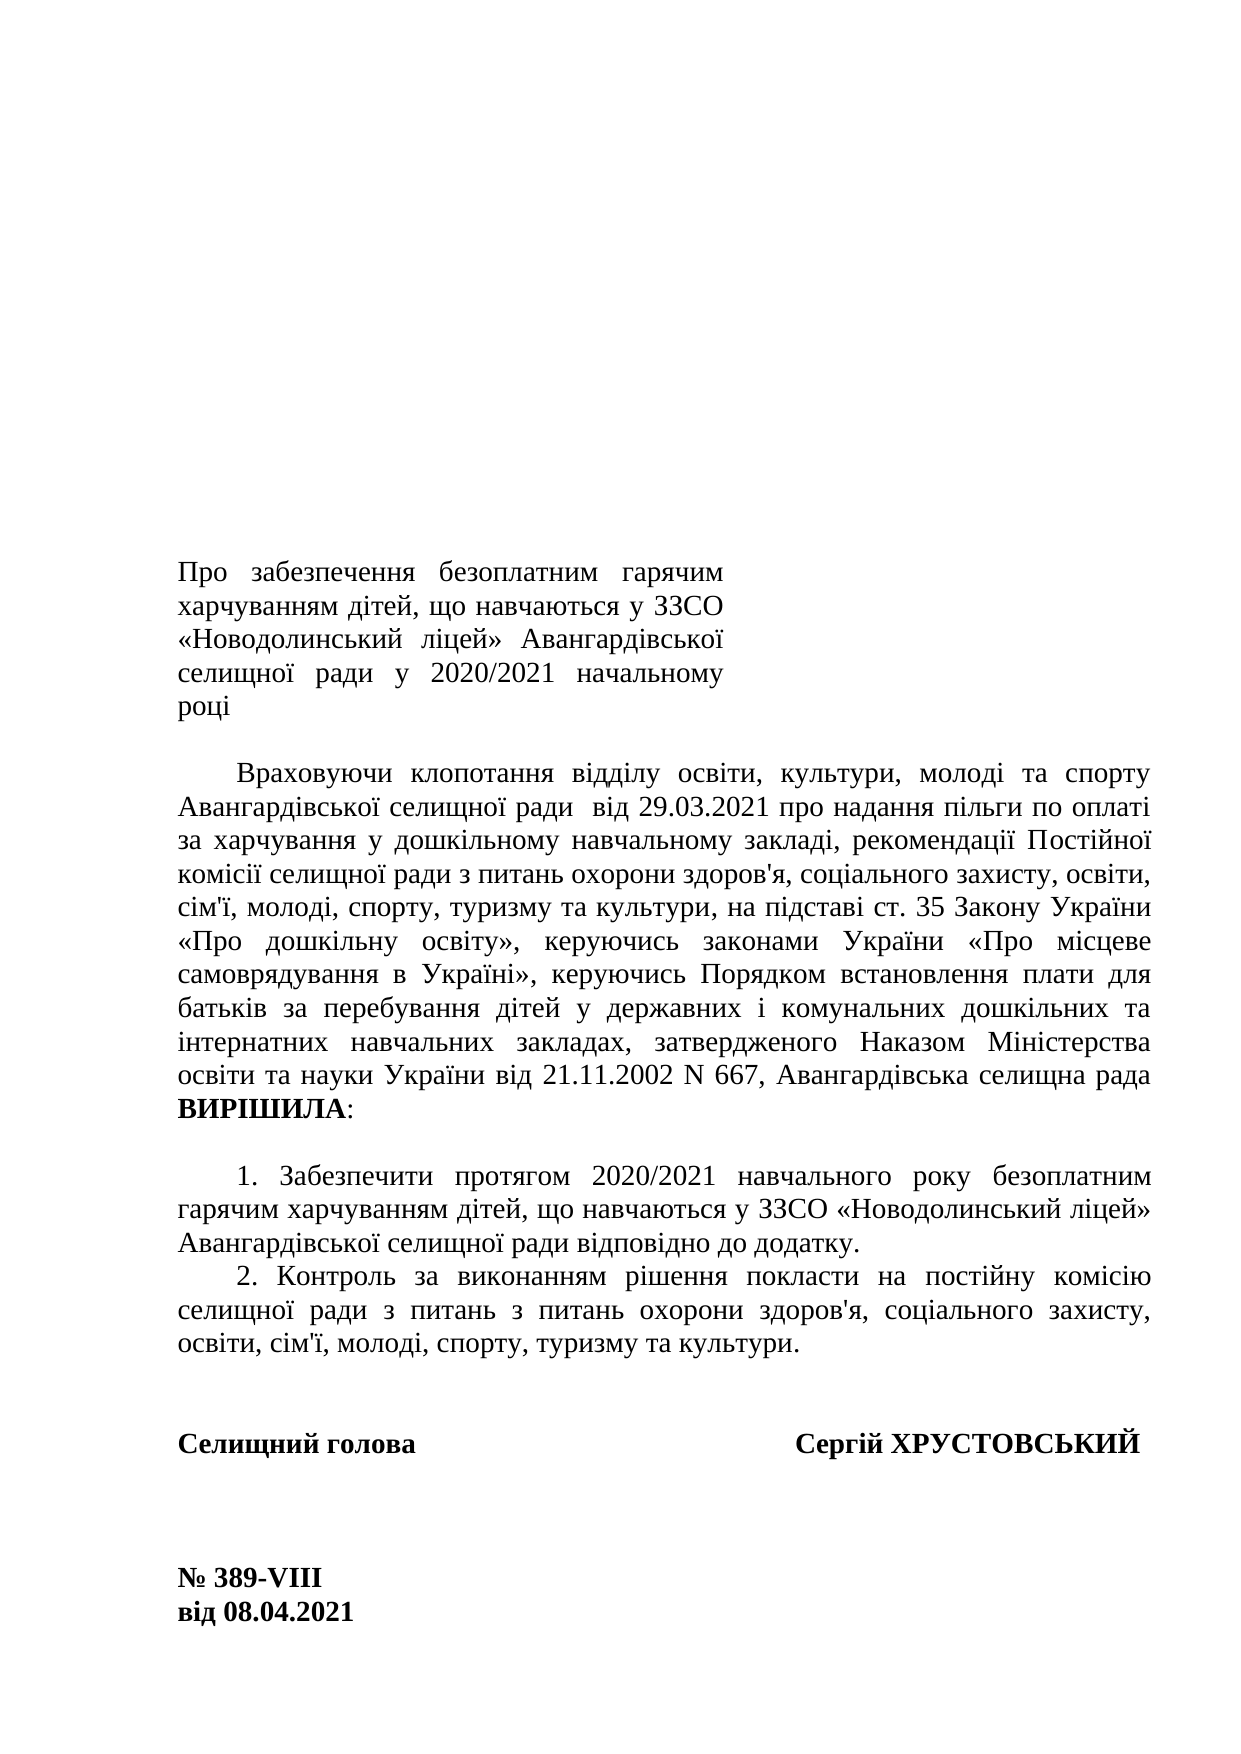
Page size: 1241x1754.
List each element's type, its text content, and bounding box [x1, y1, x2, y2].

text 1. Забезпечити протягом 2020/2021 навчального року безоплатним гарячим харчуванням дітей, що навчаються у ЗЗСО «Новодолинський ліцей» Авангардівської селищної ради відповідно до додатку. [177, 1158, 1152, 1258]
text від 08.04.2021 [177, 1594, 1152, 1627]
text Селищний голова Сергій ХРУСТОВСЬКИЙ [177, 1426, 1152, 1460]
text № 389-VIIІ [177, 1560, 1152, 1594]
text Про забезпечення безоплатним гарячим харчуванням дітей, що навчаються у ЗЗСО «Новодолинський ліцей» Авангардівської селищної ради у 2020/2021 начальному році [177, 554, 723, 722]
text 2. Контроль за виконанням рішення покласти на постійну комісію селищної ради з питань з питань охорони здоров'я, соціального захисту, освіти, сім'ї, молоді, спорту, туризму та культури. [177, 1258, 1152, 1359]
text Враховуючи клопотання відділу освіти, культури, молоді та спорту Авангардівської селищної ради від 29.03.2021 про надання пільги по оплаті за харчування у дошкільному навчальному закладі, рекомендації Постійної комісії селищної ради з питань охорони здоров'я, соціального захисту, освіти, сім'ї, молоді, спорту, туризму та культури, на підставі ст. 35 Закону України «Про дошкільну освіту», керуючись законами України «Про місцеве самоврядування в Україні», керуючись Порядком встановлення плати для батьків за перебування дітей у державних і комунальних дошкільних та інтернатних навчальних закладах, затвердженого Наказом Міністерства освіти та науки України від 21.11.2002 N 667, Авангардівська селищна рада ВИРІШИЛА: [177, 755, 1152, 1124]
